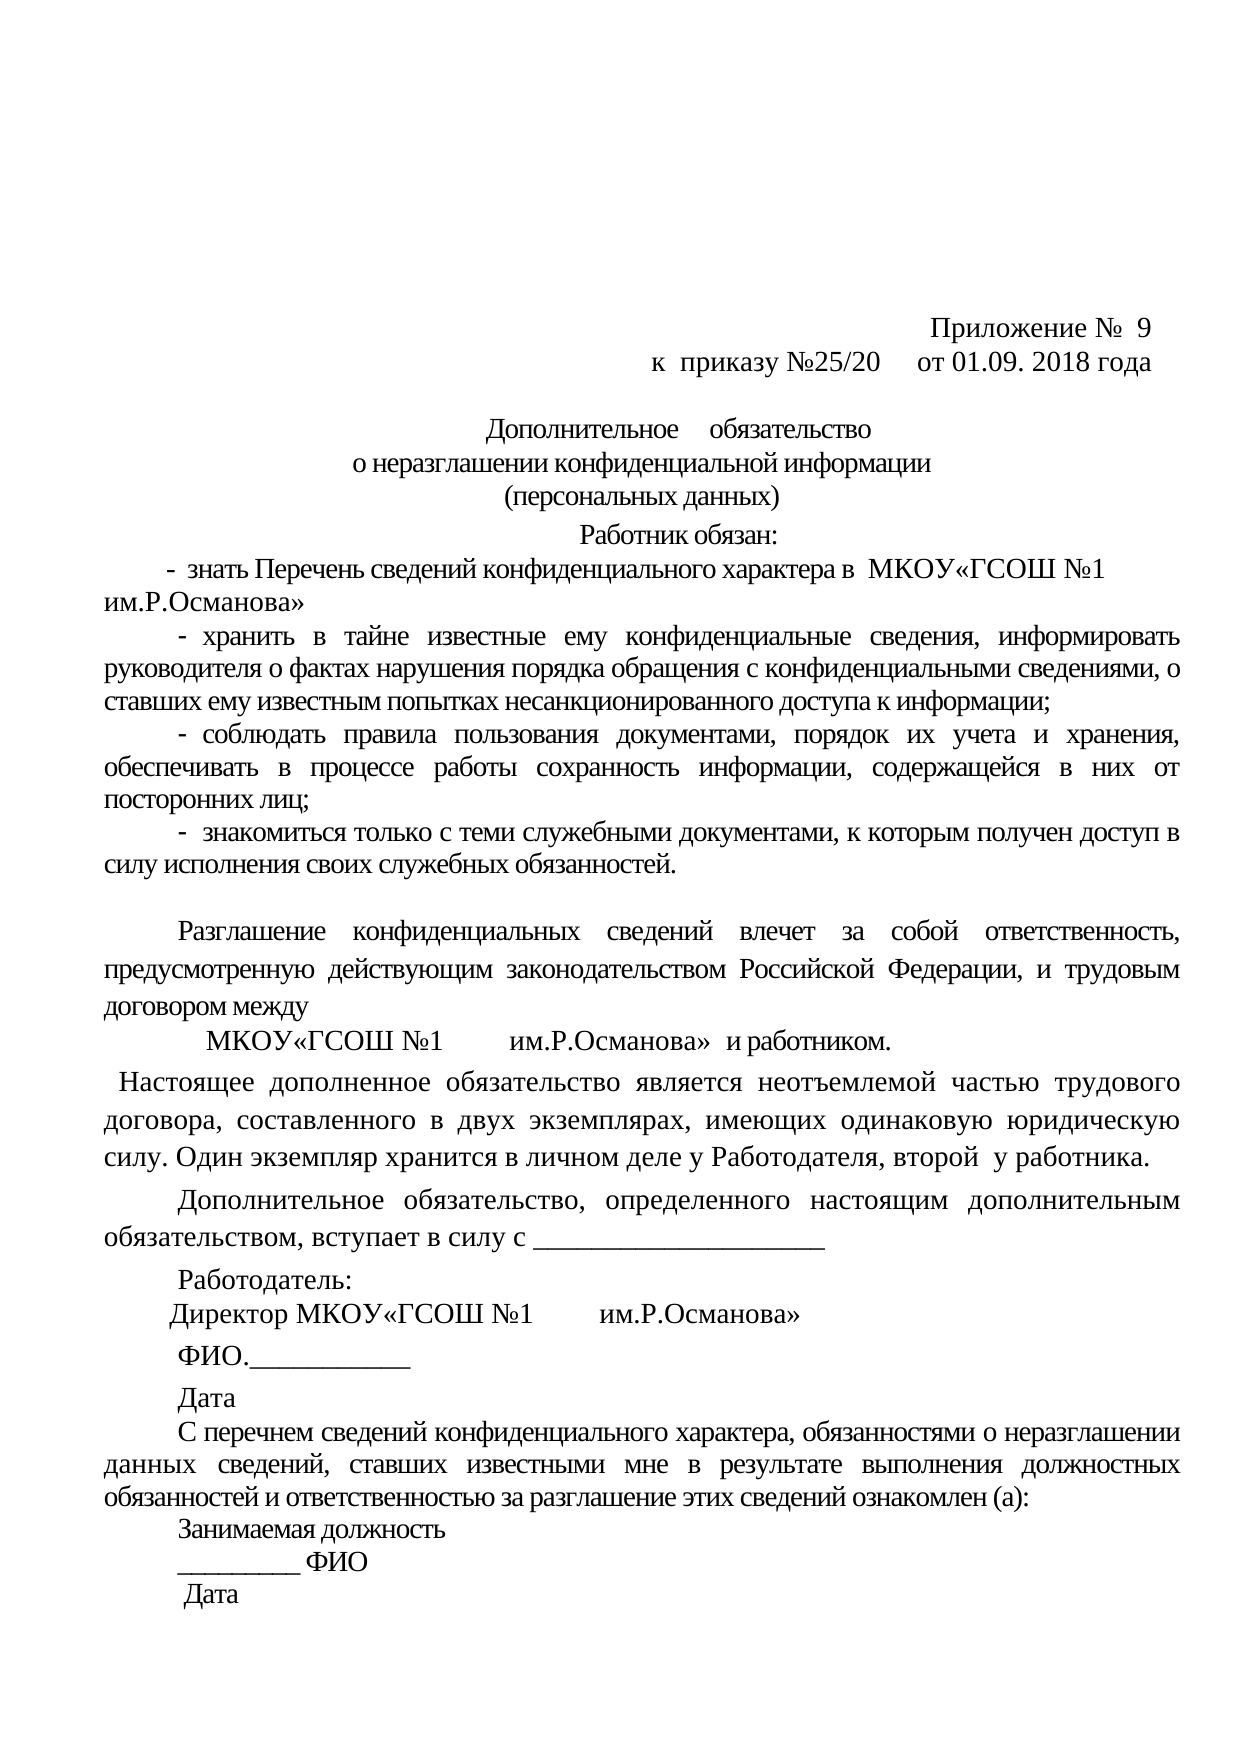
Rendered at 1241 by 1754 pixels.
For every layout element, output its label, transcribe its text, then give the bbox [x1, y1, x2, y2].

text Работник обязан: [103, 517, 1181, 551]
text Дата [103, 1378, 1181, 1415]
text о неразглашении конфиденциальной информации [103, 445, 1181, 478]
list знакомиться только с теми служебными документами, к которым получен доступ в силу исполнения своих служебных обязанностей. [103, 816, 1181, 881]
text - знать Перечень сведений конфиденциального характера в МКОУ«ГСОШ №1 им.Р.Османова» [103, 551, 1152, 618]
text МКОУ«ГСОШ №1 им.Р.Османова» и работником. [103, 1023, 1152, 1057]
text Директор МКОУ«ГСОШ №1 им.Р.Османова» [103, 1297, 1152, 1330]
text Дополнительное обязательство [103, 411, 1181, 445]
list хранить в тайне известные ему конфиденциальные сведения, информировать руководителя о фактах нарушения порядка обращения с конфиденциальными сведениями, о ставших ему известным попытках несанкционированного доступа к информации; [103, 619, 1181, 716]
text (персональных данных) [103, 478, 1181, 512]
list соблюдать правила пользования документами, порядок их учета и хранения, обеспечивать в процессе работы сохранность информации, содержащейся в них от посторонних лиц; [103, 717, 1181, 815]
text Дата [103, 1578, 1181, 1610]
text Занимаемая должность [103, 1513, 1181, 1545]
text к приказу №25/20 от 01.09. 2018 года [103, 344, 1152, 378]
text Разглашение конфиденциальных сведений влечет за собой ответственность, предусмотренную действующим законодательством Российской Федерации, и трудовым договором между [103, 911, 1181, 1023]
text Настоящее дополненное обязательство является неотъемлемой частью трудового договора, составленного в двух экземплярах, имеющих одинаковую юридическую силу. Один экземпляр хранится в личном деле у Работодателя, второй у работника. [103, 1062, 1181, 1174]
text _________ ФИО [103, 1545, 1181, 1578]
text Работодатель: [103, 1259, 1181, 1297]
text Приложение № 9 [103, 311, 1152, 344]
text ФИО.___________ [103, 1335, 1181, 1373]
text С перечнем сведений конфиденциального характера, обязанностями о неразглашении данных сведений, ставших известными мне в результате выполнения должностных обязанностей и ответственностью за разглашение этих сведений ознакомлен (а): [103, 1415, 1181, 1513]
text Дополнительное обязательство, определенного настоящим дополнительным обязательством, вступает в силу с ____________________ [103, 1179, 1181, 1254]
